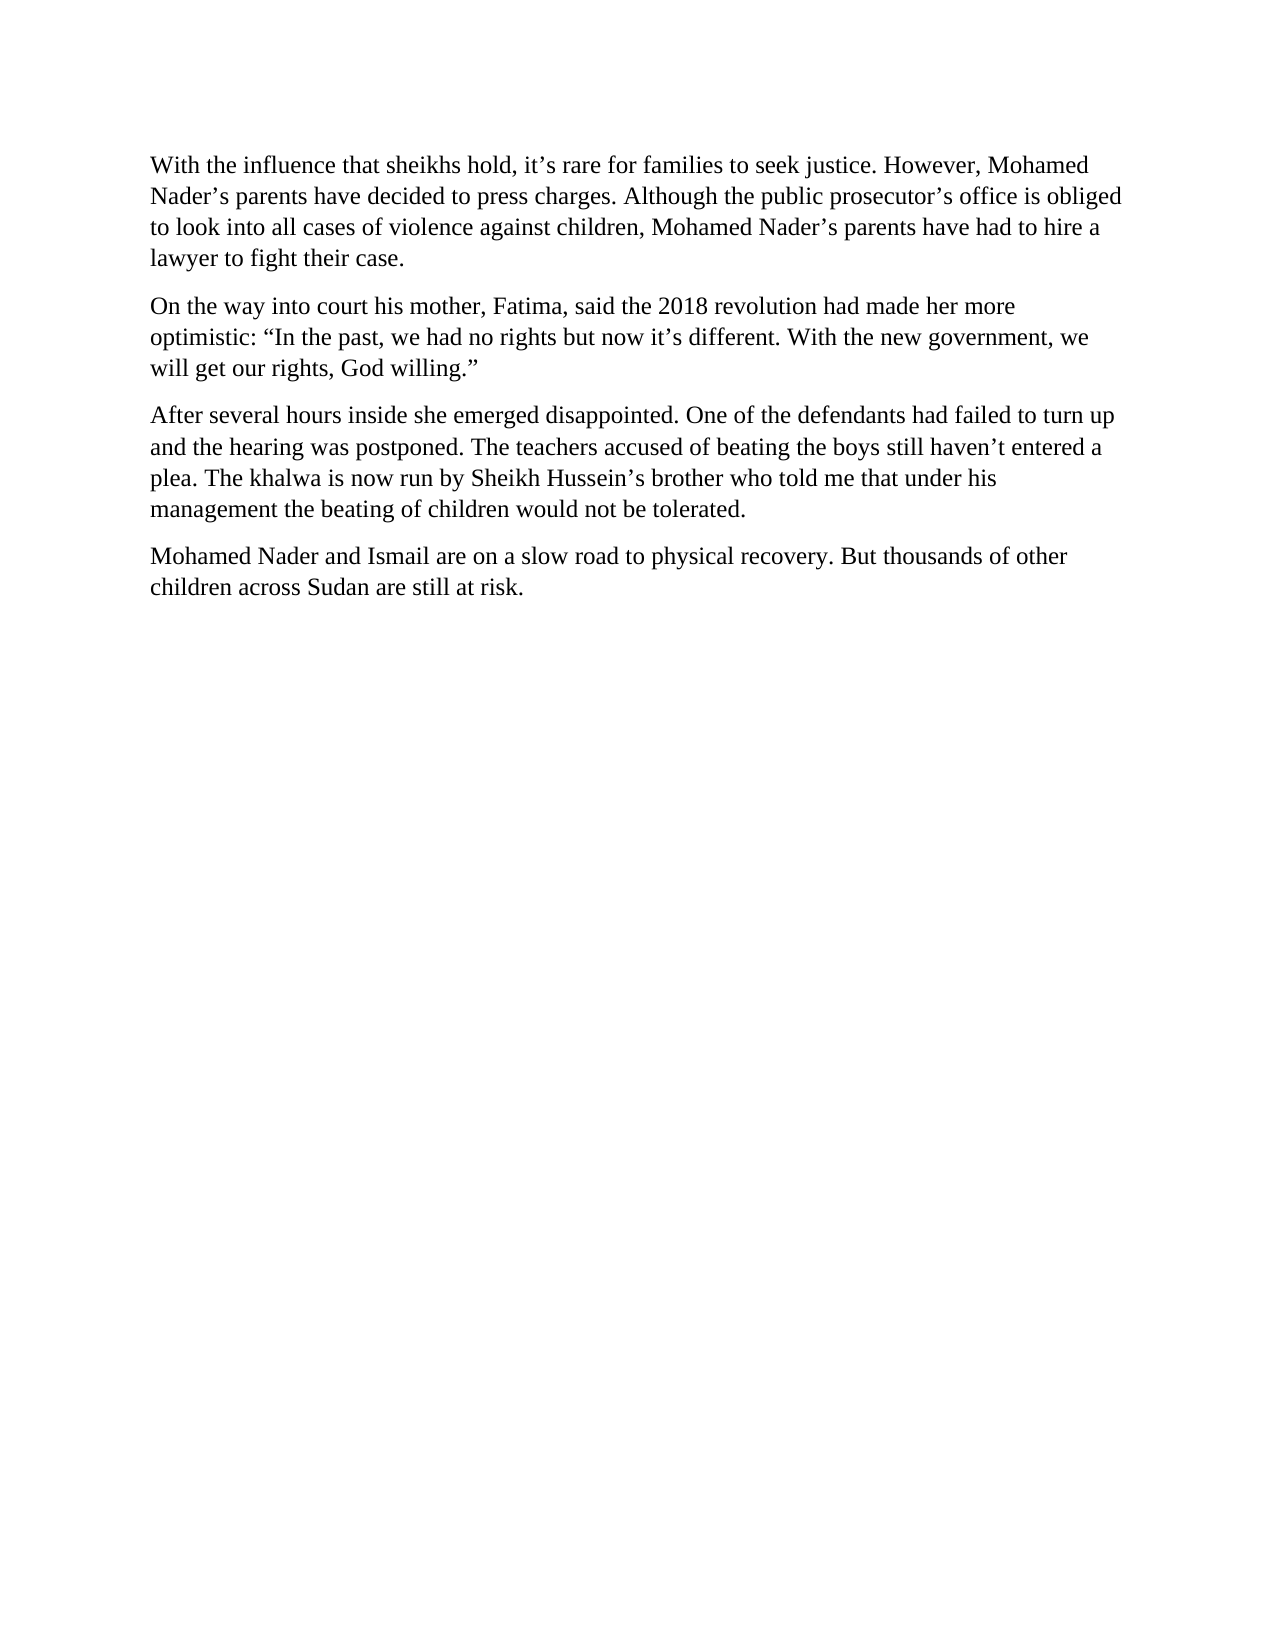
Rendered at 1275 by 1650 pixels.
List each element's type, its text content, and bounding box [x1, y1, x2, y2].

text With the influence that sheikhs hold, it’s rare for families to seek justice. However, Mohamed Nader’s parents have decided to press charges. Although the public prosecutor’s office is obliged to look into all cases of violence against children, Mohamed Nader’s parents have had to hire a lawyer to fight their case. [150, 150, 1125, 272]
text Mohamed Nader and Ismail are on a slow road to physical recovery. But thousands of other children across Sudan are still at risk. [150, 541, 1125, 601]
text On the way into court his mother, Fatima, said the 2018 revolution had made her more optimistic: “In the past, we had no rights but now it’s different. With the new government, we will get our rights, God willing.” [150, 291, 1125, 382]
text After several hours inside she emerged disappointed. One of the defendants had failed to turn up and the hearing was postponed. The teachers accused of beating the boys still haven’t entered a plea. The khalwa is now run by Sheikh Hussein’s brother who told me that under his management the beating of children would not be tolerated. [150, 401, 1125, 522]
